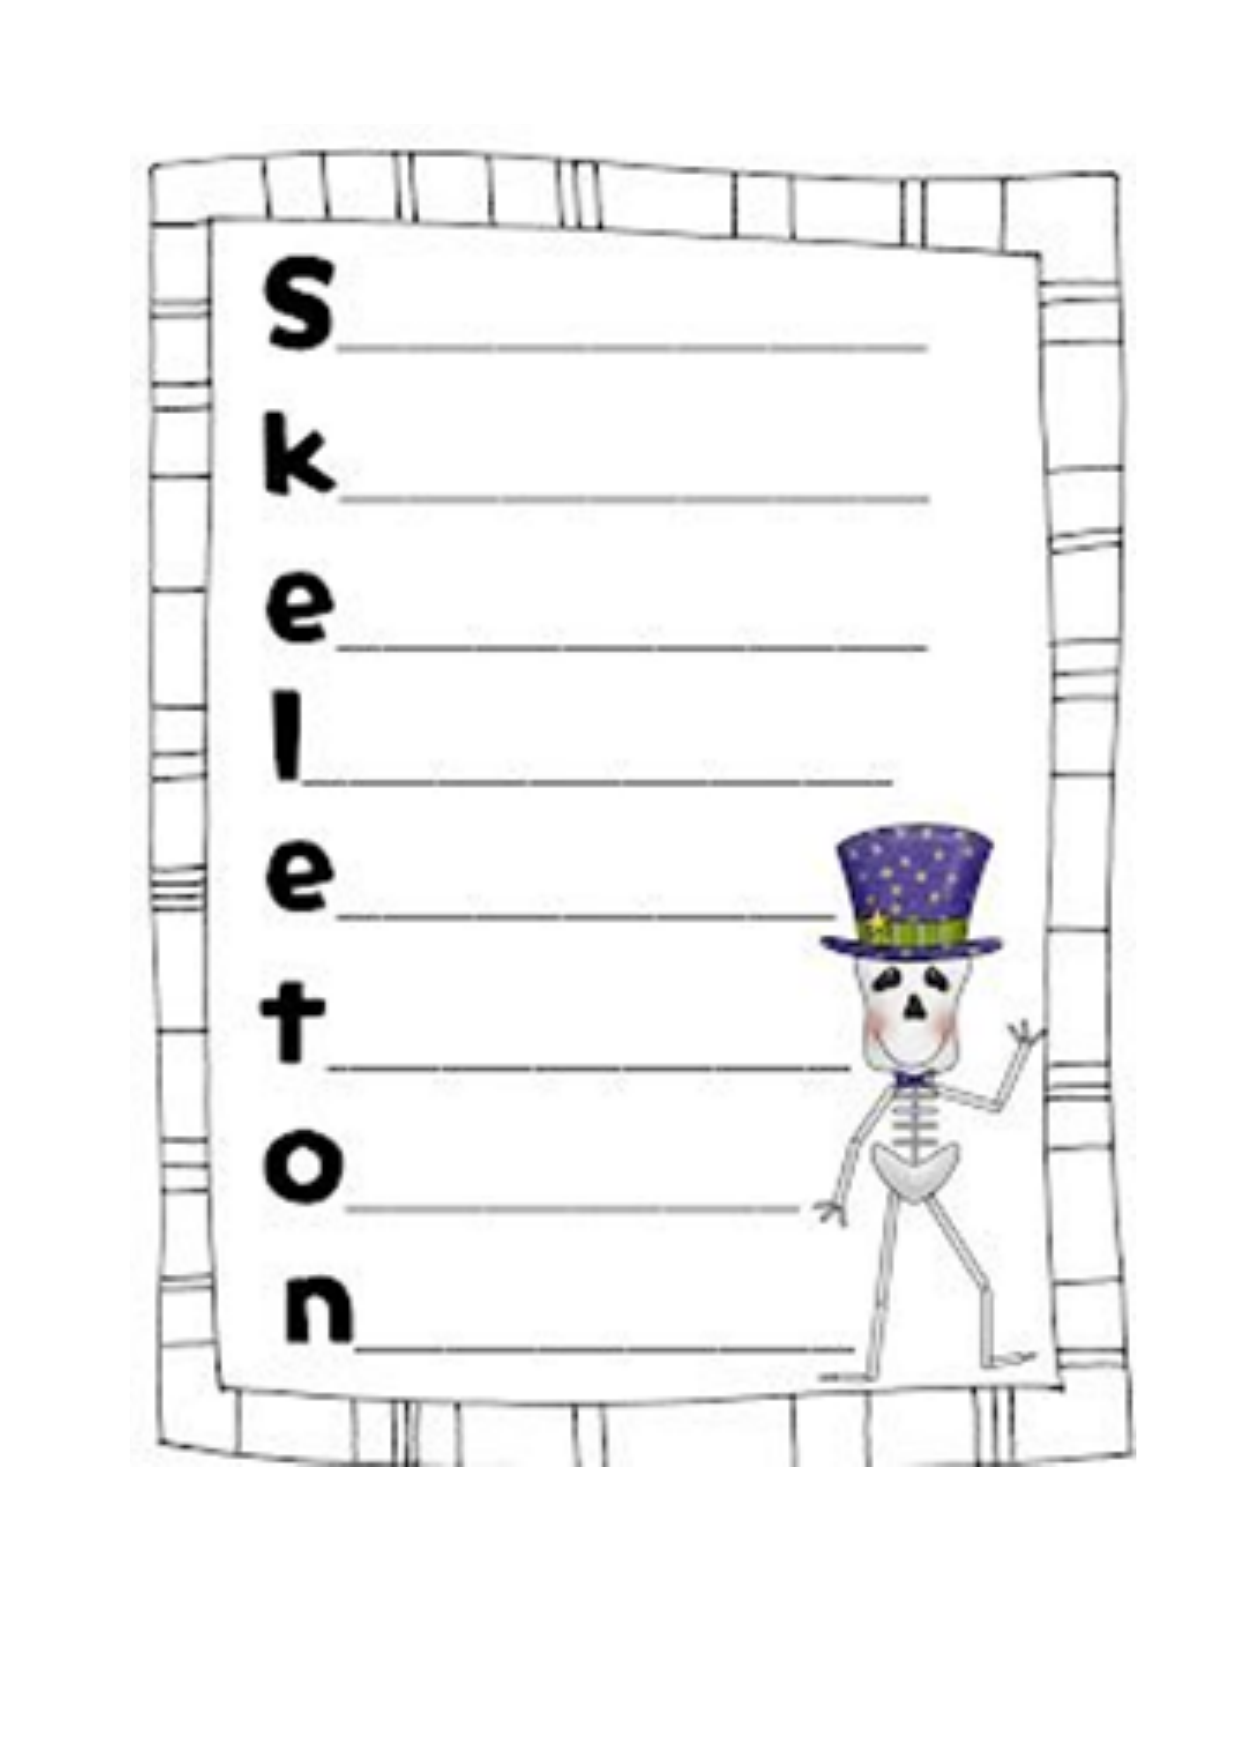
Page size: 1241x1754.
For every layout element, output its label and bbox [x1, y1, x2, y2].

picture [129, 124, 1137, 1467]
